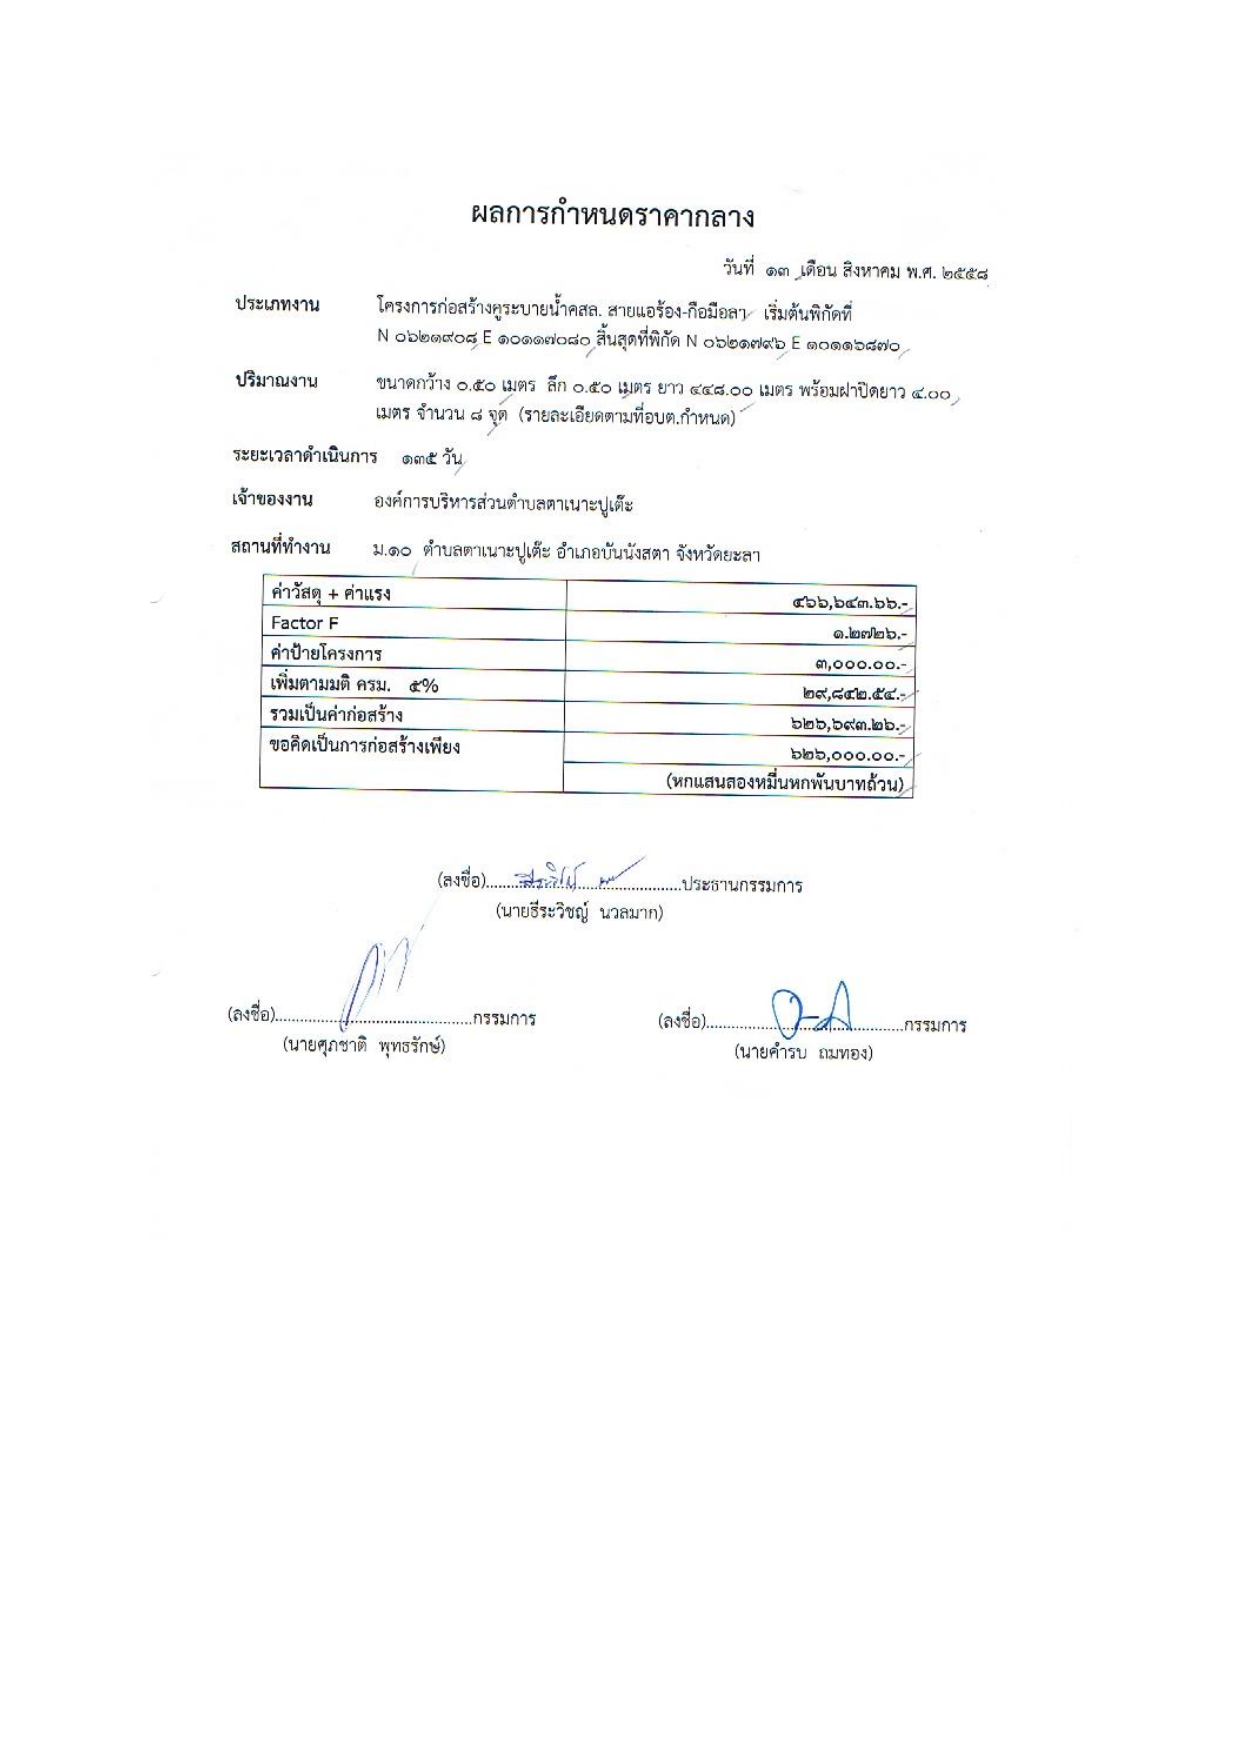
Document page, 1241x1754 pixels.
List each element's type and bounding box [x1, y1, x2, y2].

picture [150, 150, 1091, 1241]
